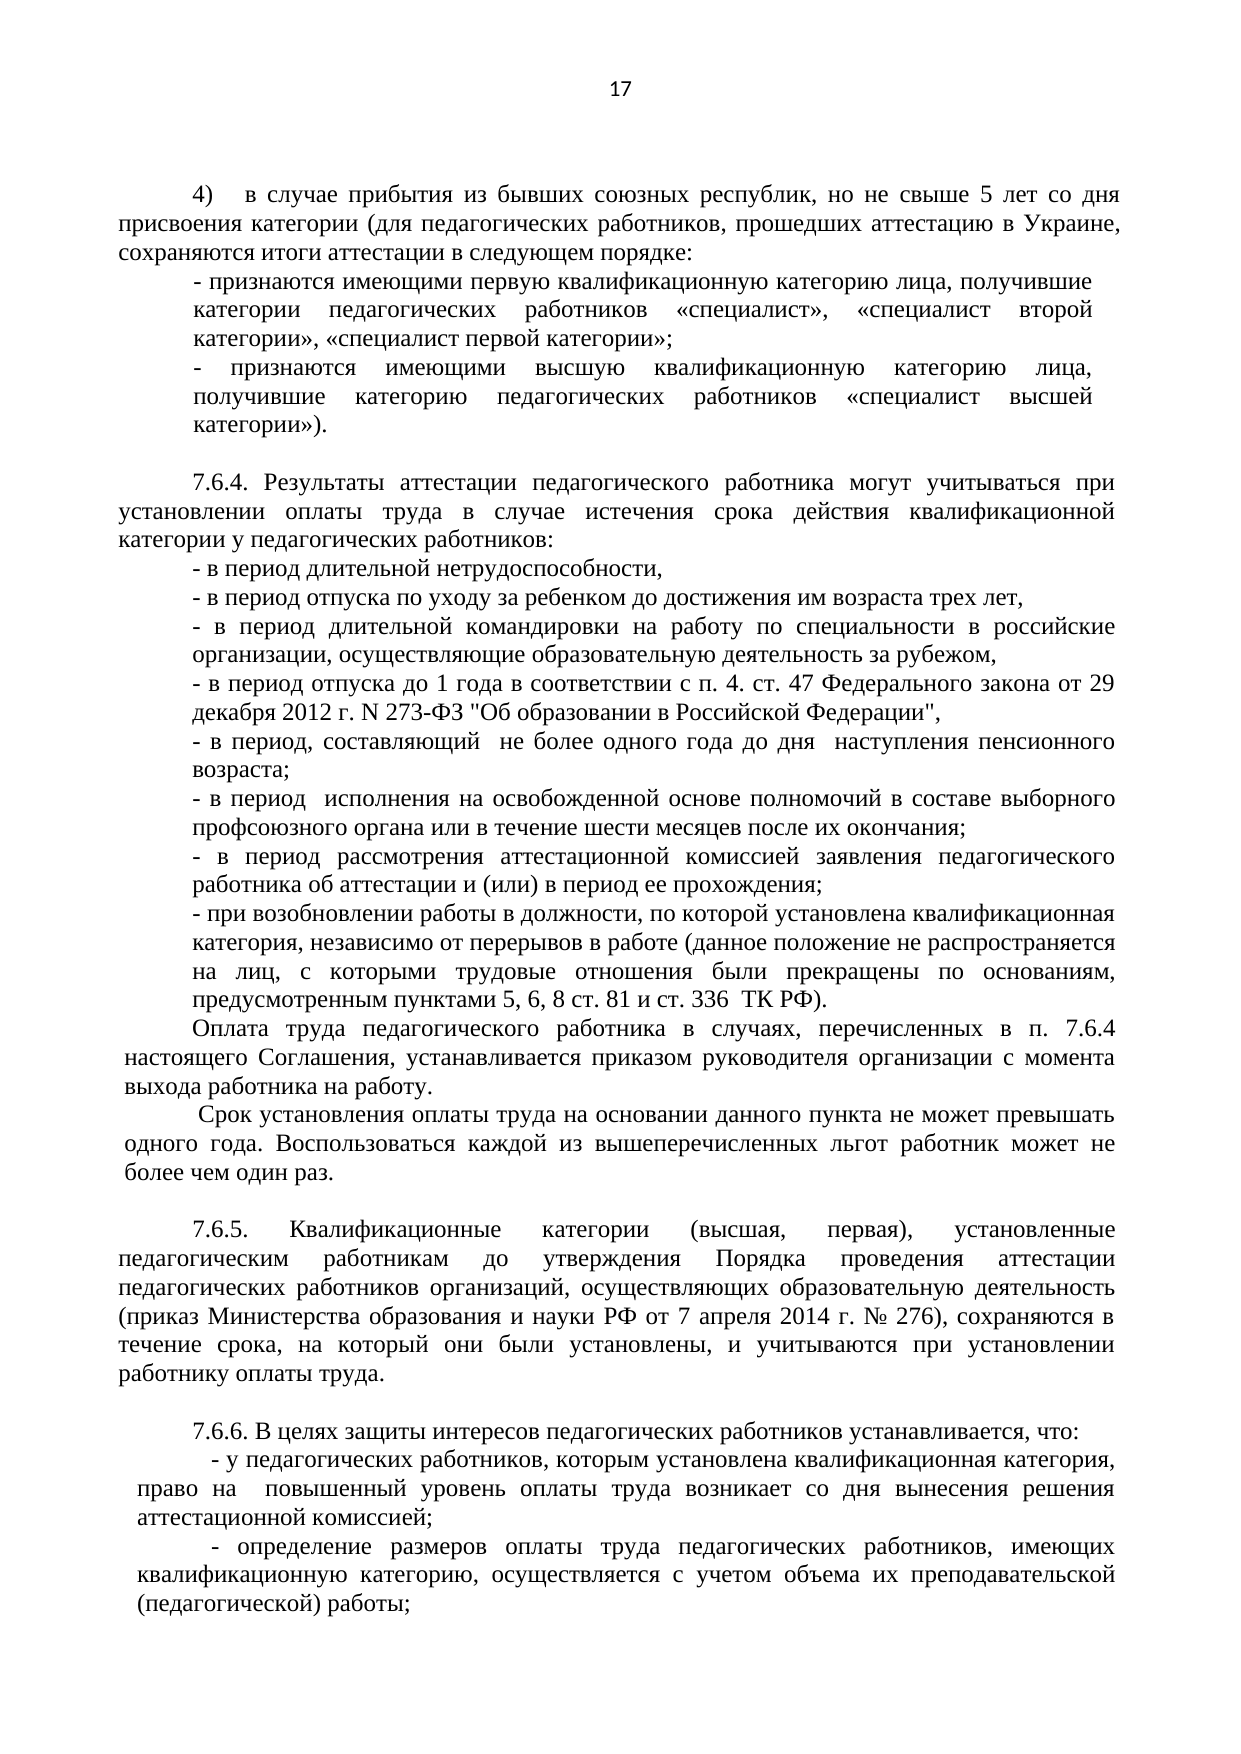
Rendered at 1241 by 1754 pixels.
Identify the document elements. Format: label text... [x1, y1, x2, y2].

text - в период длительной командировки на работу по специальности в российские организации, осуществляющие образовательную деятельность за рубежом, [192, 611, 1116, 668]
text - признаются имеющими первую квалификационную категорию лица, получившие категории педагогических работников «специалист», «специалист второй категории», «специалист первой категории»; [193, 266, 1093, 352]
text - при возобновлении работы в должности, по которой установлена квалификационная категория, независимо от перерывов в работе (данное положение не распространяется на лиц, с которыми трудовые отношения были прекращены по основаниям, предусмотренным пунктами 5, 6, 8 ст. 81 и ст. 336 ТК РФ). [192, 898, 1116, 1013]
text 7.6.5. Квалификационные категории (высшая, первая), установленные педагогическим работникам до утверждения Порядка проведения аттестации педагогических работников организаций, осуществляющих образовательную деятельность (приказ Министерства образования и науки РФ от 7 апреля . № 276), сохраняются в течение срока, на который они были установлены, и учитываются при установлении работнику оплаты труда. [118, 1214, 1116, 1387]
text - в период исполнения на освобожденной основе полномочий в составе выборного профсоюзного органа или в течение шести месяцев после их окончания; [192, 783, 1116, 841]
text - в период, составляющий не более одного года до дня наступления пенсионного возраста; [192, 726, 1116, 783]
text - в период рассмотрения аттестационной комиссией заявления педагогического работника об аттестации и (или) в период ее прохождения; [192, 841, 1116, 898]
text - у педагогических работников, которым установлена квалификационная категория, право на повышенный уровень оплаты труда возникает со дня вынесения решения аттестационной комиссией; [137, 1444, 1116, 1531]
text Оплата труда педагогического работника в случаях, перечисленных в п. 7.6.4 настоящего Соглашения, устанавливается приказом руководителя организации с момента выхода работника на работу. [124, 1013, 1116, 1099]
text - определение размеров оплаты труда педагогических работников, имеющих квалификационную категорию, осуществляется с учетом объема их преподавательской (педагогической) работы; [137, 1531, 1116, 1617]
text Срок установления оплаты труда на основании данного пункта не может превышать одного года. Воспользоваться каждой из вышеперечисленных льгот работник может не более чем один раз. [124, 1099, 1116, 1186]
text - в период длительной нетрудоспособности, [192, 553, 1116, 582]
text 7.6.4. Результаты аттестации педагогического работника могут учитываться при установлении оплаты труда в случае истечения срока действия квалификационной категории у педагогических работников: [118, 467, 1116, 553]
text 4) в случае прибытия из бывших союзных республик, но не свыше 5 лет со дня присвоения категории (для педагогических работников, прошедших аттестацию в Украине, сохраняются итоги аттестации в следующем порядке: [118, 179, 1122, 266]
text - признаются имеющими высшую квалификационную категорию лица, получившие категорию педагогических работников «специалист высшей категории»). [193, 352, 1093, 438]
text 7.6.6. В целях защиты интересов педагогических работников устанавливается, что: [118, 1416, 1116, 1444]
text - в период отпуска по уходу за ребенком до достижения им возраста трех лет, [192, 582, 1116, 611]
text - в период отпуска до 1 года в соответствии с п. 4. ст. 47 Федерального закона от 29 декабря . N 273-ФЗ "Об образовании в Российской Федерации", [192, 668, 1116, 726]
